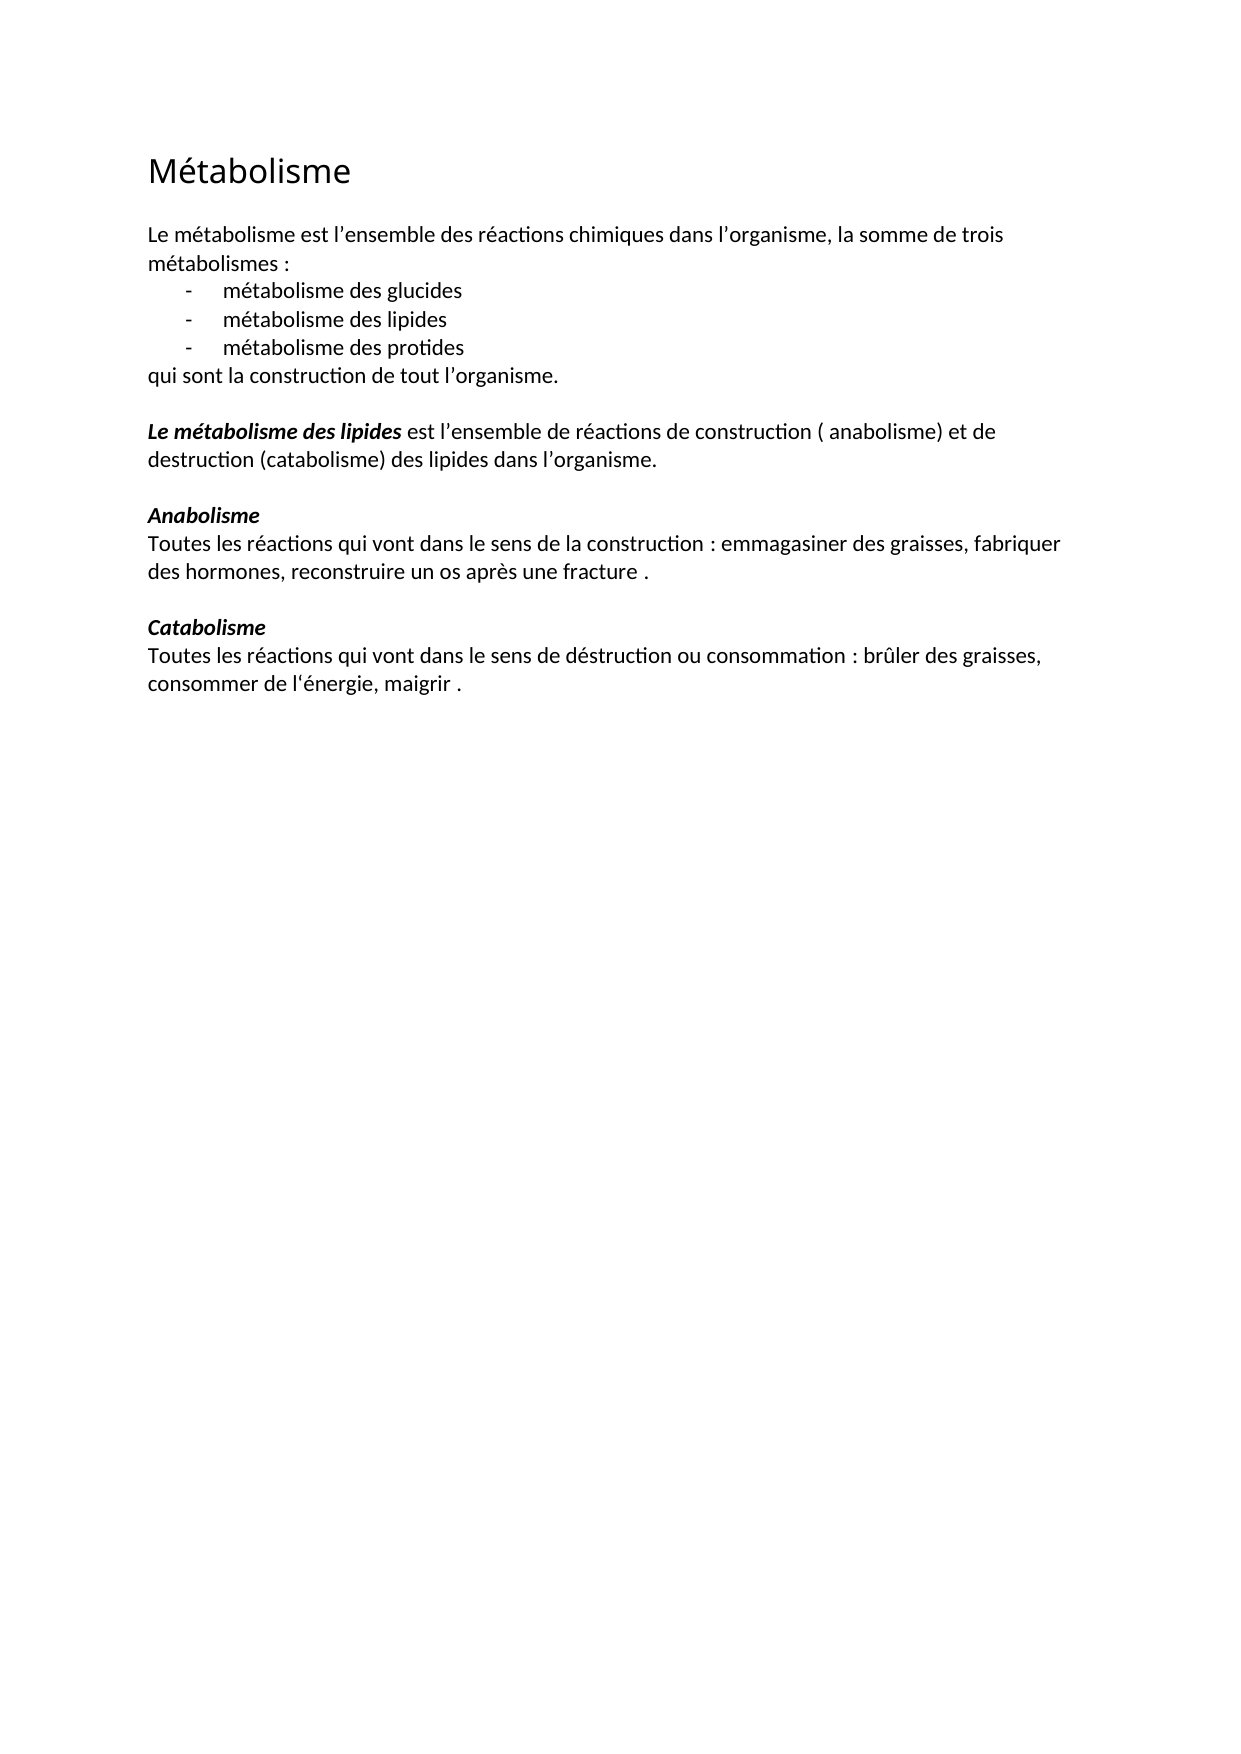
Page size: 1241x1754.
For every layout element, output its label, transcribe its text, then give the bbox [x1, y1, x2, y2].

text Métabolisme [148, 148, 1093, 193]
list métabolisme des protides [185, 333, 1093, 361]
list métabolisme des lipides [185, 305, 1093, 333]
text Anabolisme [148, 501, 1093, 529]
text Le métabolisme des lipides est l’ensemble de réactions de construction ( anabolisme) et de destruction (catabolisme) des lipides dans l’organisme. [148, 417, 1093, 473]
text qui sont la construction de tout l’organisme. [148, 361, 1093, 389]
text Le métabolisme est l’ensemble des réactions chimiques dans l’organisme, la somme de trois métabolismes : [148, 221, 1093, 277]
text Toutes les réactions qui vont dans le sens de déstruction ou consommation : brûler des graisses, consommer de l‘énergie, maigrir . [148, 641, 1093, 697]
text Toutes les réactions qui vont dans le sens de la construction : emmagasiner des graisses, fabriquer des hormones, reconstruire un os après une fracture . [148, 529, 1093, 585]
text Catabolisme [148, 613, 1093, 641]
list métabolisme des glucides [185, 277, 1093, 305]
